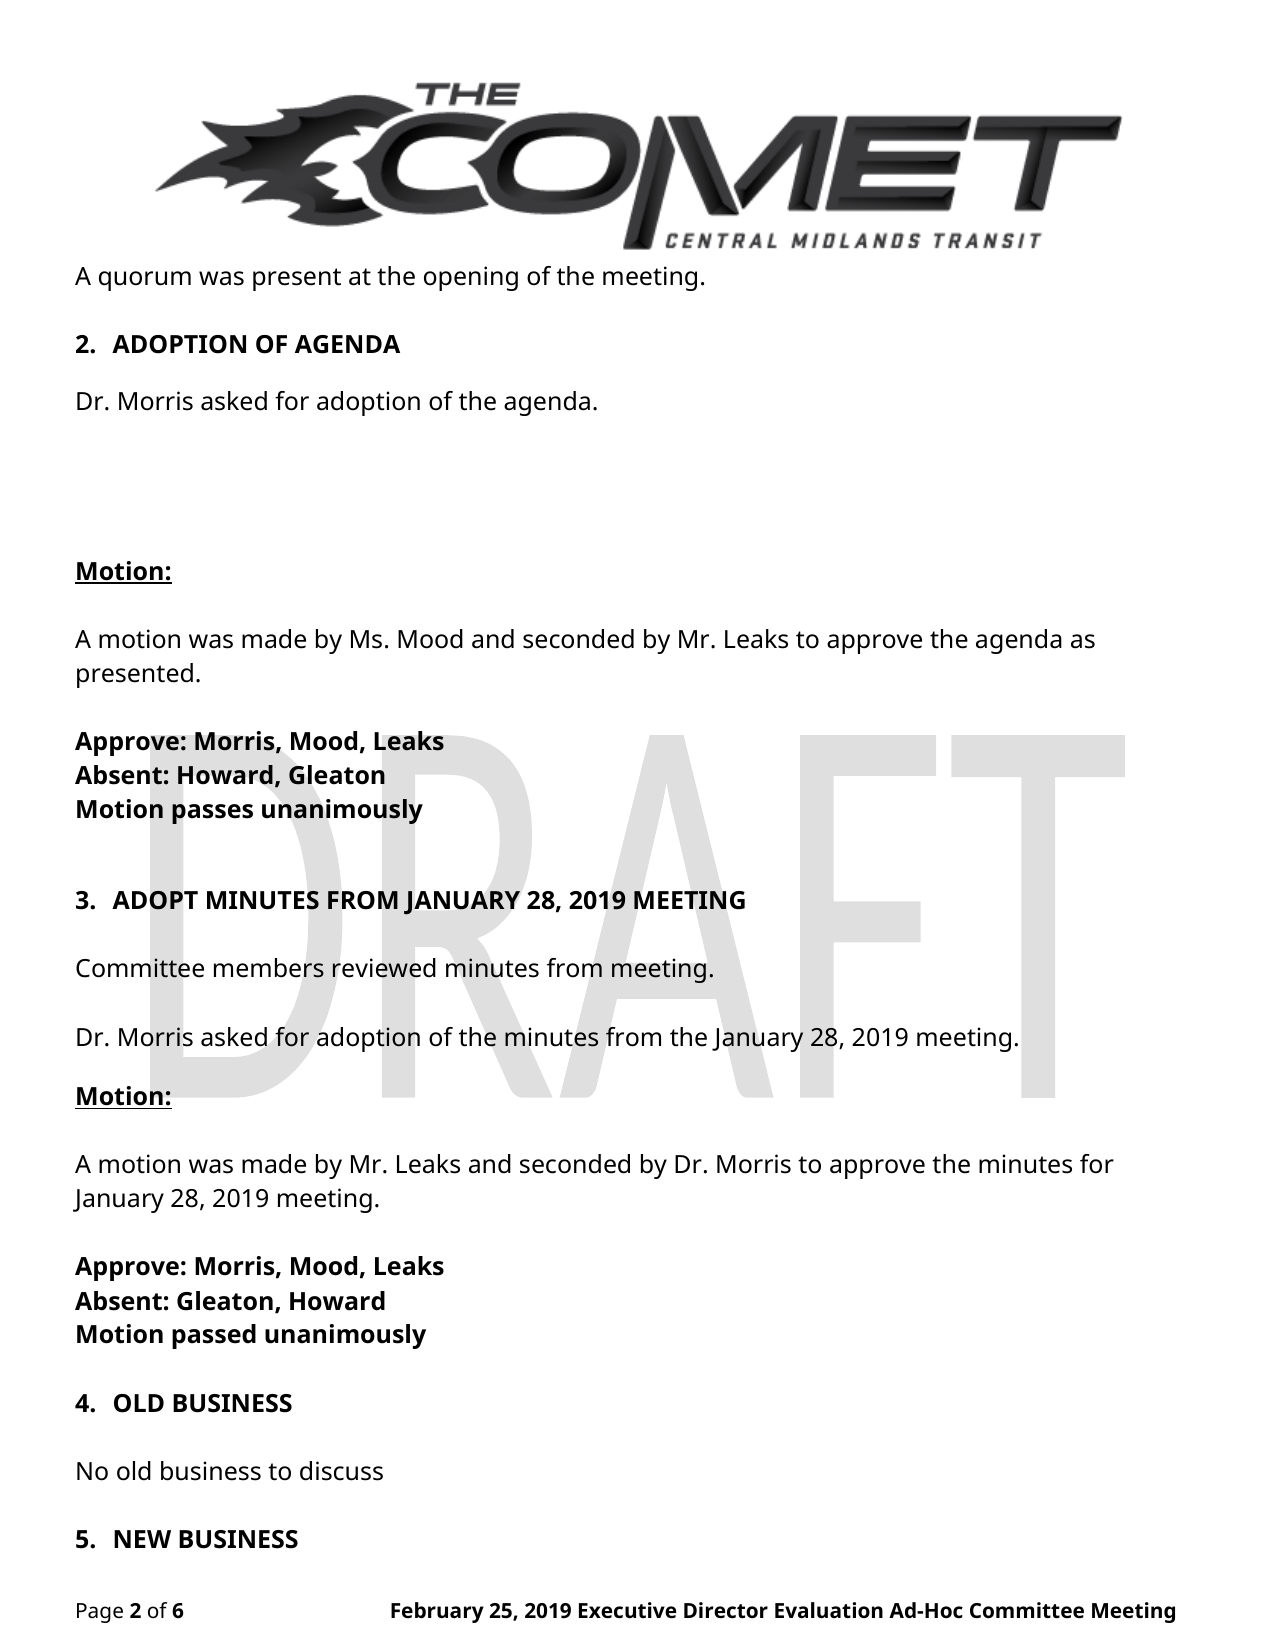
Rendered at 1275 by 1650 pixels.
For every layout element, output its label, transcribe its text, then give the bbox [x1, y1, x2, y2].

list OLD BUSINESS [75, 1385, 1200, 1419]
text Dr. Morris asked for adoption of the minutes from the January 28, 2019 meeting. [75, 1019, 1200, 1053]
text Motion passed unanimously [75, 1317, 1200, 1351]
text A motion was made by Mr. Leaks and seconded by Dr. Morris to approve the minutes for January 28, 2019 meeting. [75, 1147, 1200, 1215]
text Motion passes unanimously [75, 792, 1200, 826]
text Approve: Morris, Mood, Leaks [75, 724, 1200, 758]
picture [150, 75, 1125, 259]
list NEW BUSINESS [75, 1522, 1200, 1556]
list ADOPTION OF AGENDA [75, 327, 1200, 361]
text Approve: Morris, Mood, Leaks [75, 1249, 1200, 1283]
text No old business to discuss [75, 1453, 1200, 1487]
text A quorum was present at the opening of the meeting. [75, 258, 1200, 292]
list ADOPT MINUTES FROM JANUARY 28, 2019 MEETING [75, 883, 1200, 917]
text Committee members reviewed minutes from meeting. [75, 951, 1200, 985]
text Motion: [75, 554, 1200, 588]
text Absent: Gleaton, Howard [75, 1283, 1200, 1317]
text Motion: [75, 1079, 1200, 1113]
text Dr. Morris asked for adoption of the agenda. [75, 383, 1200, 417]
text Absent: Howard, Gleaton [75, 758, 1200, 792]
text A motion was made by Ms. Mood and seconded by Mr. Leaks to approve the agenda as presented. [75, 622, 1200, 690]
